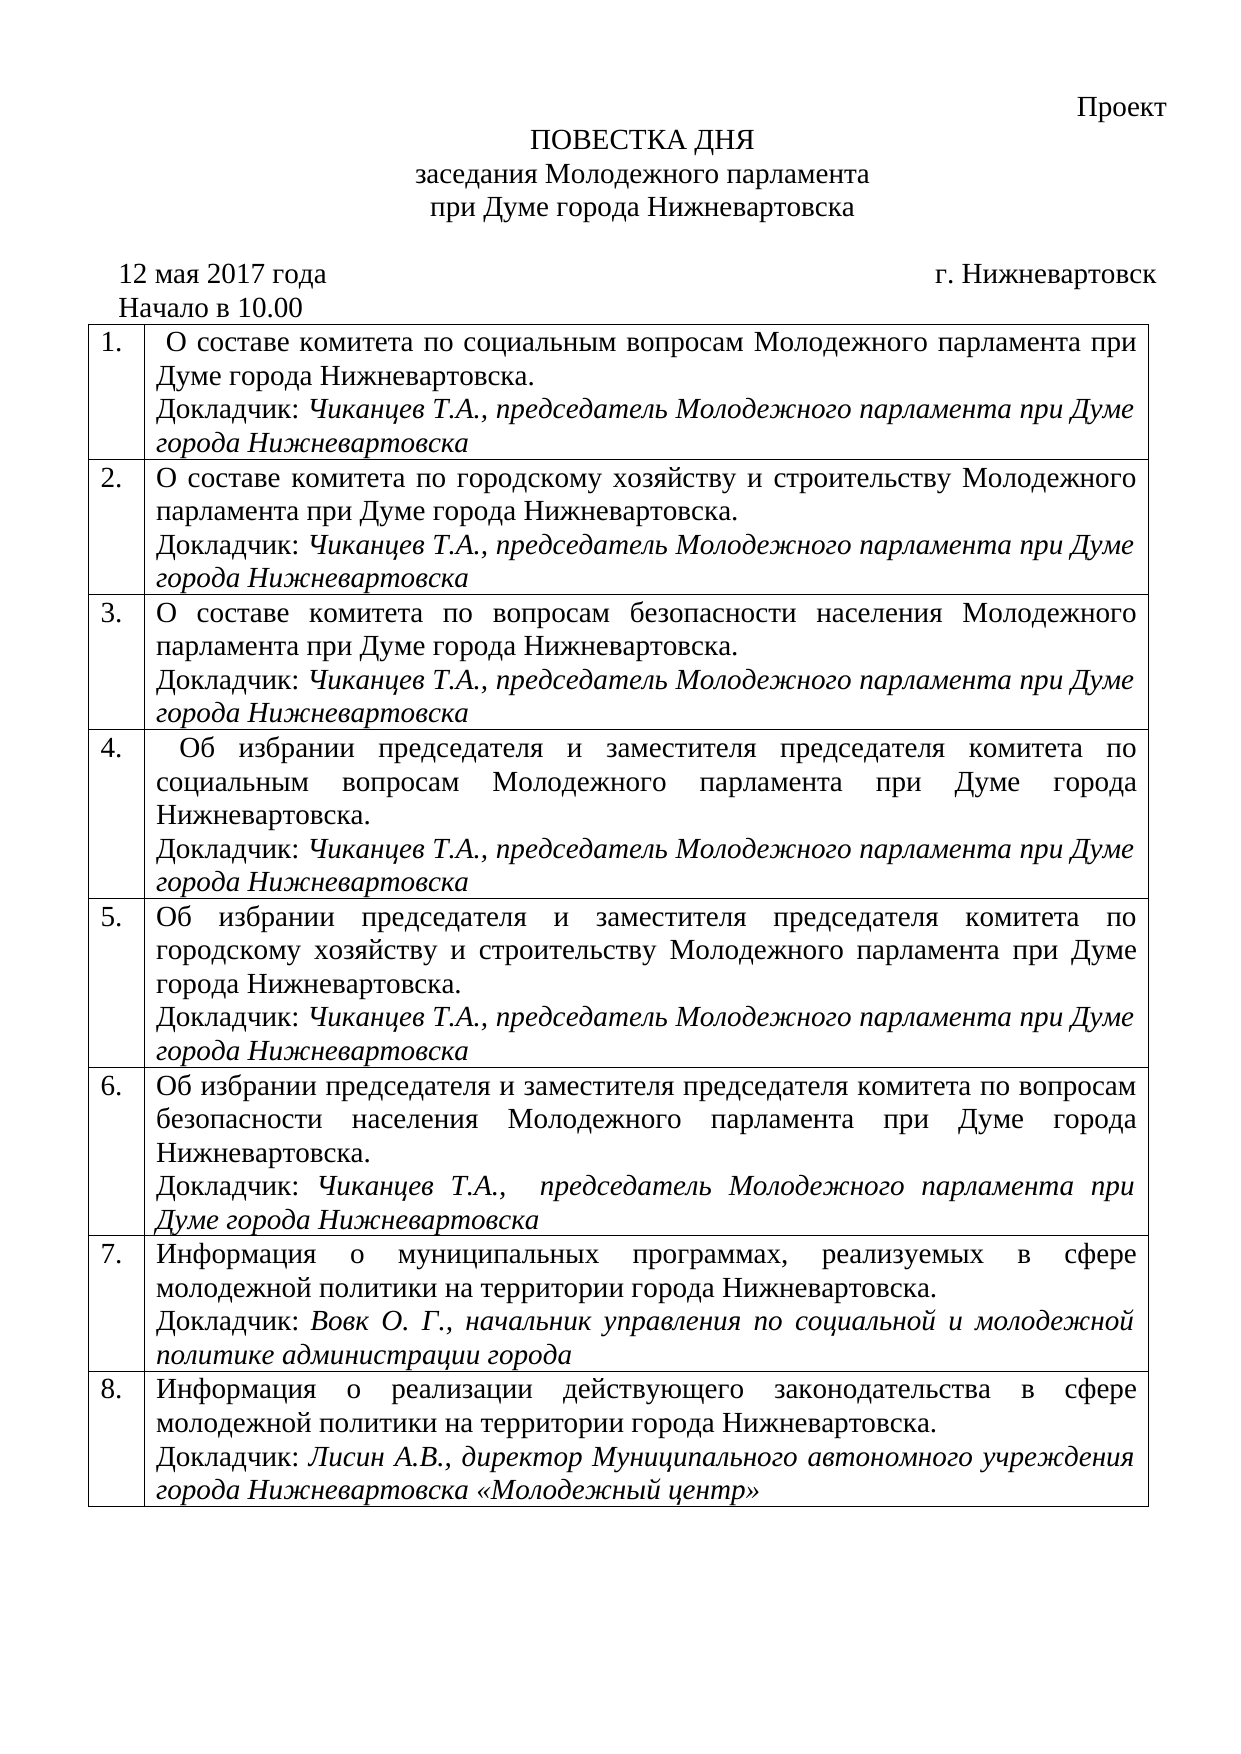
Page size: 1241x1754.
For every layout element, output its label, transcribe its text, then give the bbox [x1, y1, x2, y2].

table_header [89, 325, 144, 459]
table_cell [89, 460, 144, 594]
table_cell Информация о реализации действующего законодательства в сфере молодежной политики на территории города Нижневартовска. Докладчик: Лисин А.В., директор Муниципального автономного учреждения города Нижневартовска «Молодежный центр» [145, 1372, 1148, 1506]
table_cell Об избрании председателя и заместителя председателя комитета по социальным вопросам Молодежного парламента при Думе города Нижневартовска. Докладчик: Чиканцев Т.А., председатель Молодежного парламента при Думе города Нижневартовска [145, 730, 1148, 898]
text заседания Молодежного парламента [118, 156, 1167, 189]
text Проект [118, 89, 1167, 122]
table_header О составе комитета по социальным вопросам Молодежного парламента при Думе города Нижневартовска. Докладчик: Чиканцев Т.А., председатель Молодежного парламента при Думе города Нижневартовска [145, 325, 1148, 459]
table_cell [89, 1068, 144, 1235]
table_cell [89, 899, 144, 1067]
table_cell Об избрании председателя и заместителя председателя комитета по вопросам безопасности населения Молодежного парламента при Думе города Нижневартовска. Докладчик: Чиканцев Т.А., председатель Молодежного парламента при Думе города Нижневартовска [145, 1068, 1148, 1235]
text ПОВЕСТКА ДНЯ [118, 122, 1167, 156]
text 12 мая 2017 года г. Нижневартовск [118, 256, 1167, 290]
table_cell [89, 1236, 144, 1371]
table_cell [89, 595, 144, 729]
table_cell Об избрании председателя и заместителя председателя комитета по городскому хозяйству и строительству Молодежного парламента при Думе города Нижневартовска. Докладчик: Чиканцев Т.А., председатель Молодежного парламента при Думе города Нижневартовска [145, 899, 1148, 1067]
table_cell [89, 1372, 144, 1506]
table_cell [89, 730, 144, 898]
table_cell Информация о муниципальных программах, реализуемых в сфере молодежной политики на территории города Нижневартовска. Докладчик: Вовк О. Г., начальник управления по социальной и молодежной политике администрации города [145, 1236, 1148, 1371]
table_cell О составе комитета по городскому хозяйству и строительству Молодежного парламента при Думе города Нижневартовска. Докладчик: Чиканцев Т.А., председатель Молодежного парламента при Думе города Нижневартовска [145, 460, 1148, 594]
table_cell О составе комитета по вопросам безопасности населения Молодежного парламента при Думе города Нижневартовска. Докладчик: Чиканцев Т.А., председатель Молодежного парламента при Думе города Нижневартовска [145, 595, 1148, 729]
text при Думе города Нижневартовска [118, 189, 1167, 223]
text Начало в 10.00 [118, 290, 1167, 323]
